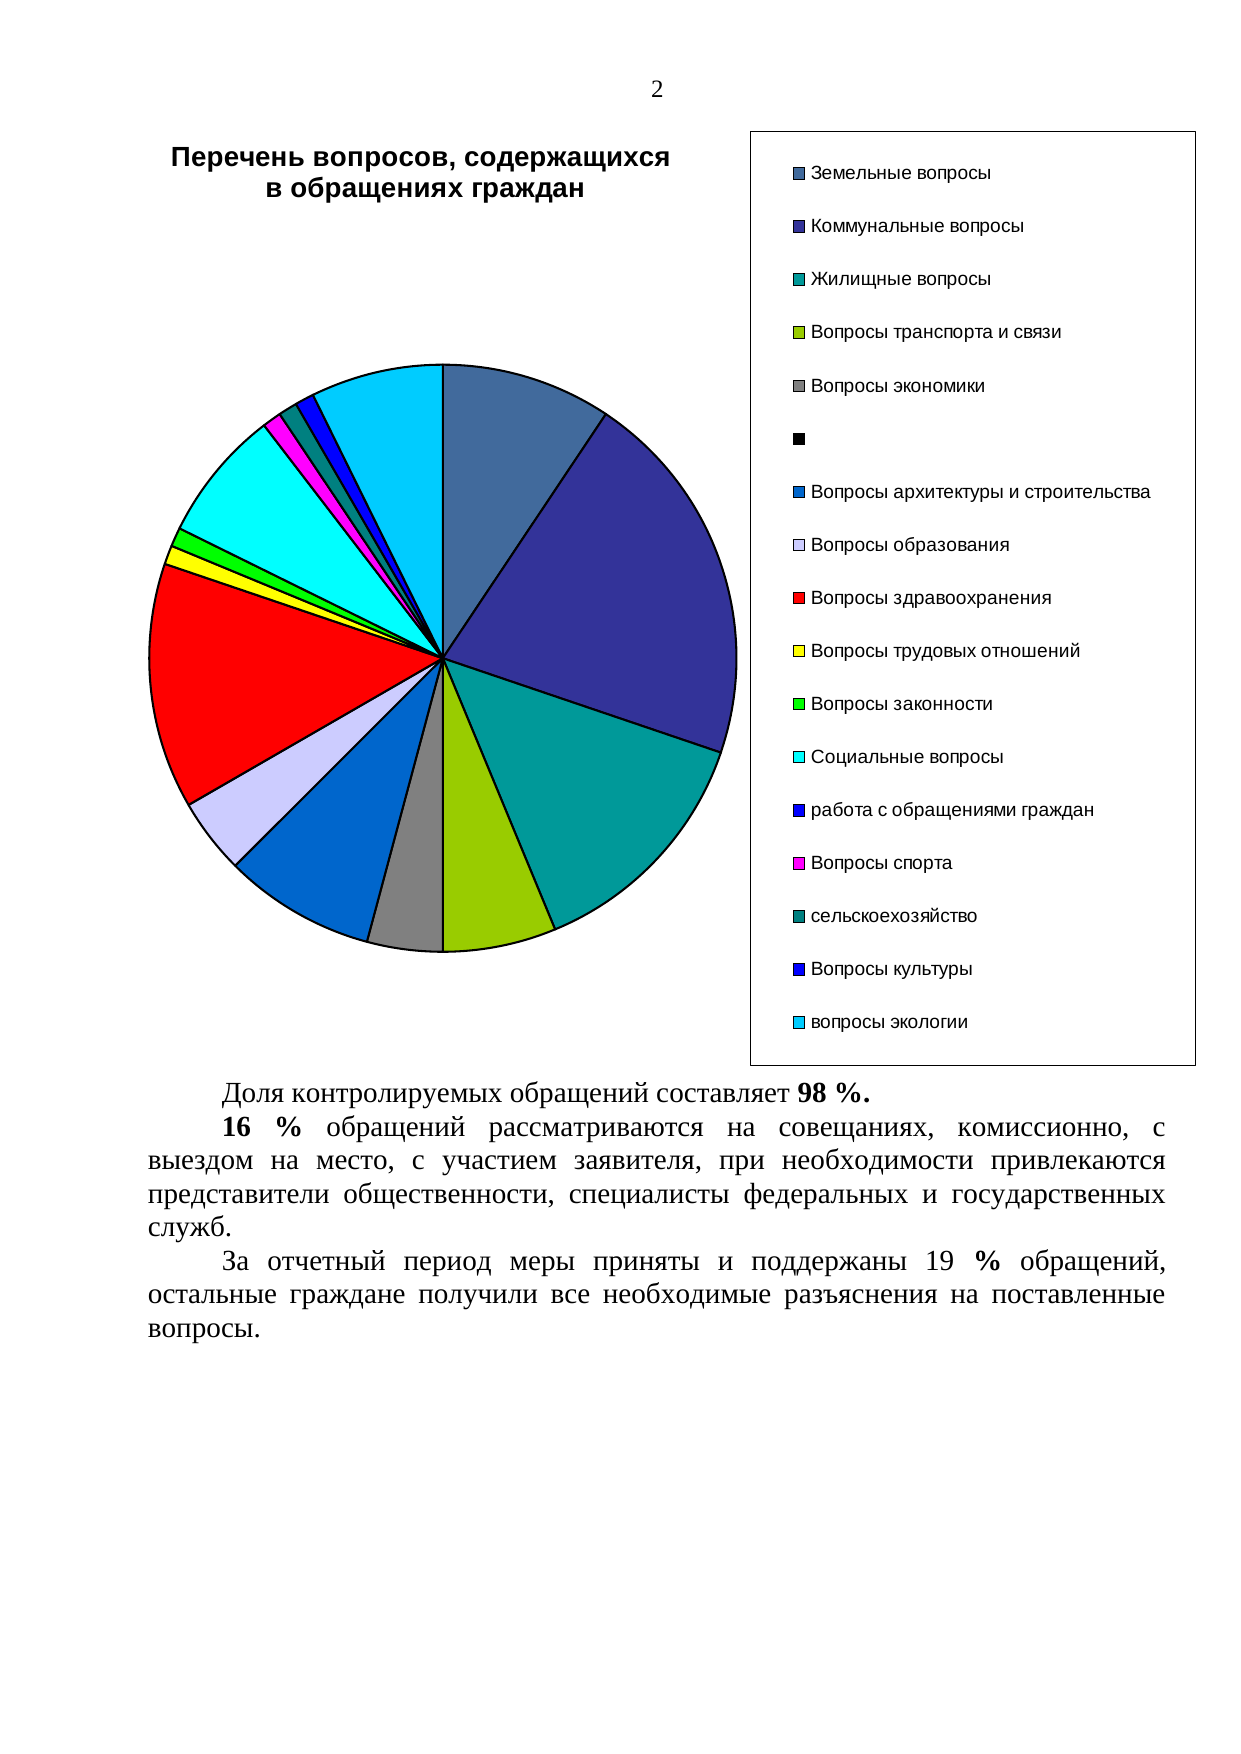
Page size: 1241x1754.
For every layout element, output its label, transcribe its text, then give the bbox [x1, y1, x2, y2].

text 16 % обращений рассматриваются на совещаниях, комиссионно, с выездом на место, с участием заявителя, при необходимости привлекаются представители общественности, специалисты федеральных и государственных служб. [148, 1109, 1167, 1243]
text За отчетный период меры приняты и поддержаны 19 % обращений, остальные граждане получили все необходимые разъяснения на поставленные вопросы. [148, 1243, 1167, 1344]
text Доля контролируемых обращений составляет 98 %. [148, 1075, 1167, 1109]
